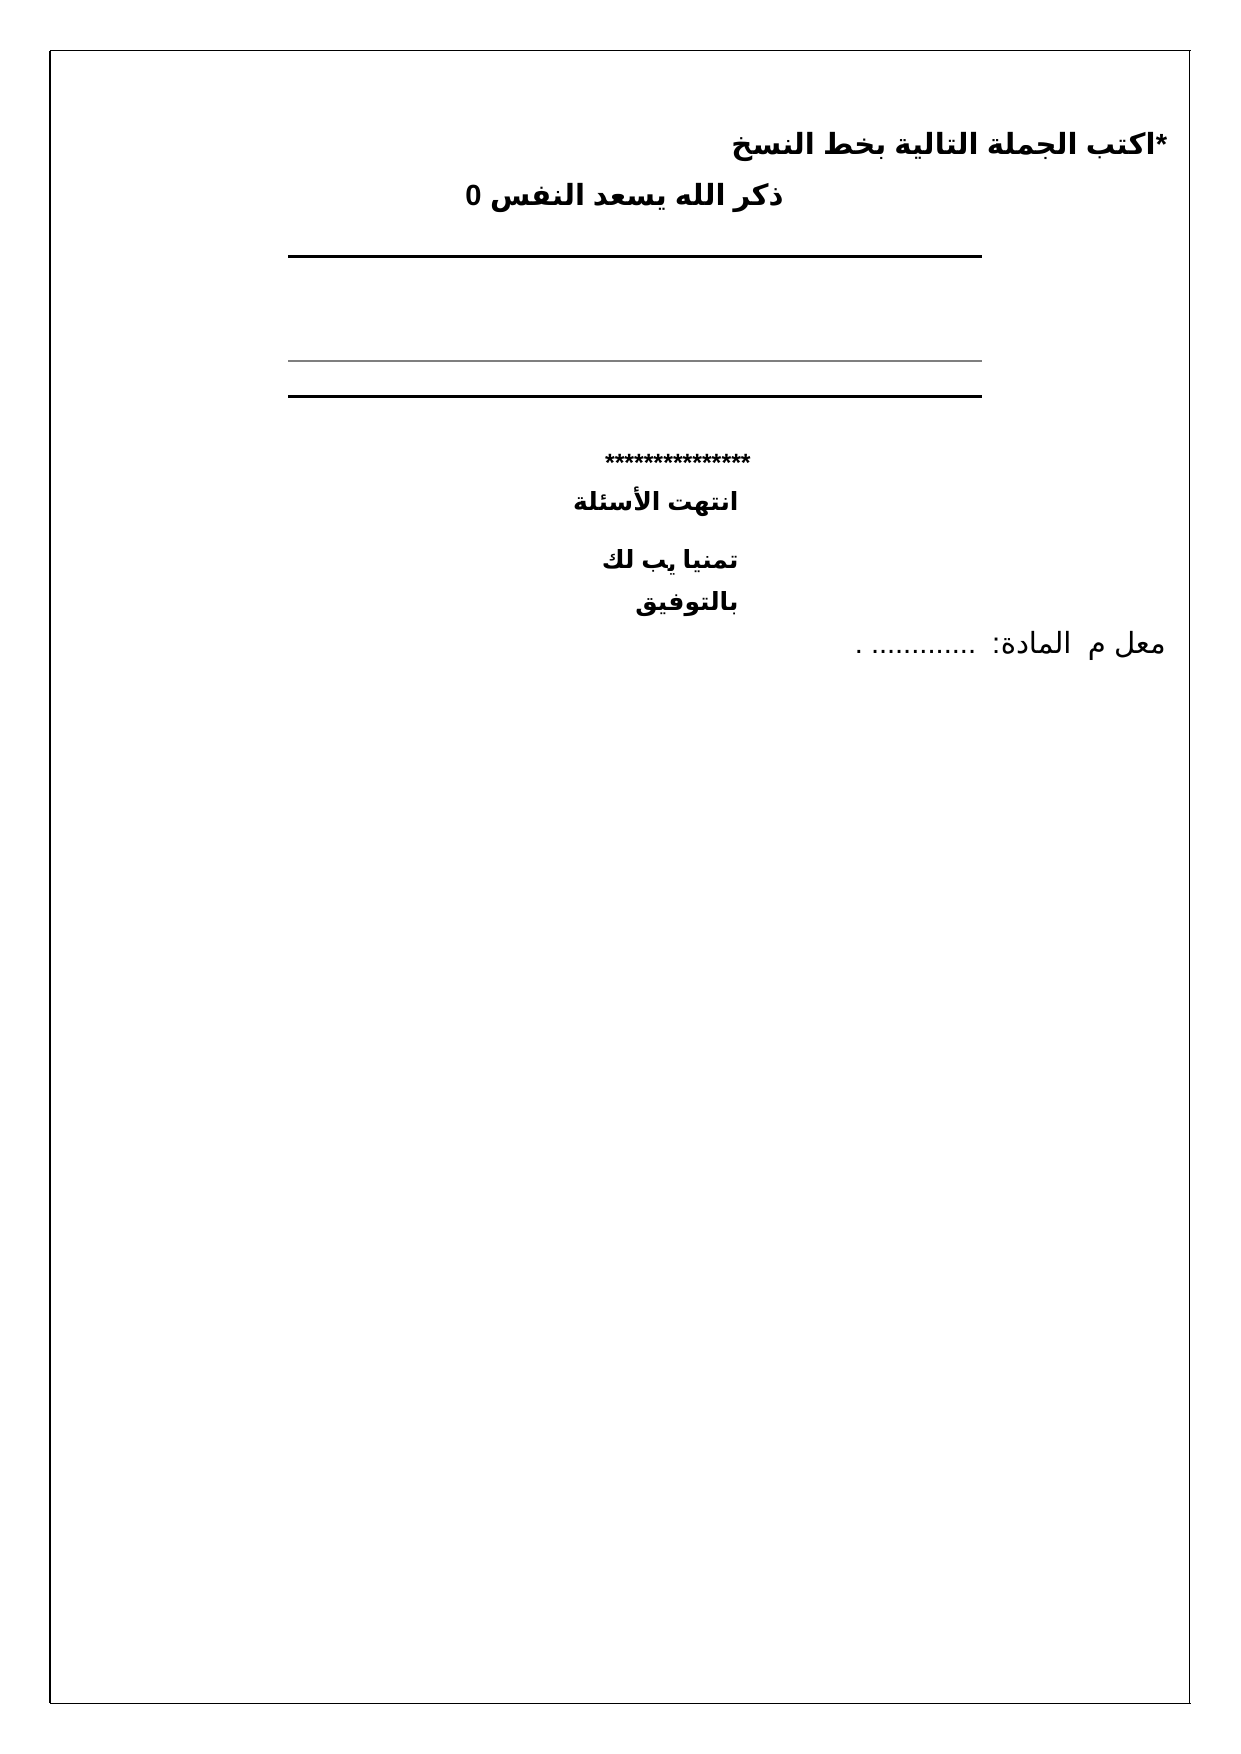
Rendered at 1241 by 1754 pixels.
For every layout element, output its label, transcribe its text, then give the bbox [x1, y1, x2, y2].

text معل م المادة: ............. . [75, 626, 1166, 659]
text *اكتب الجملة التالية بخط النسخ [103, 127, 1167, 161]
text ذكر الله يسعد النفس 0 [75, 178, 1166, 211]
text *************** انتهت الأسئلة تمنيا يب لك بالتوفيق [527, 448, 751, 615]
